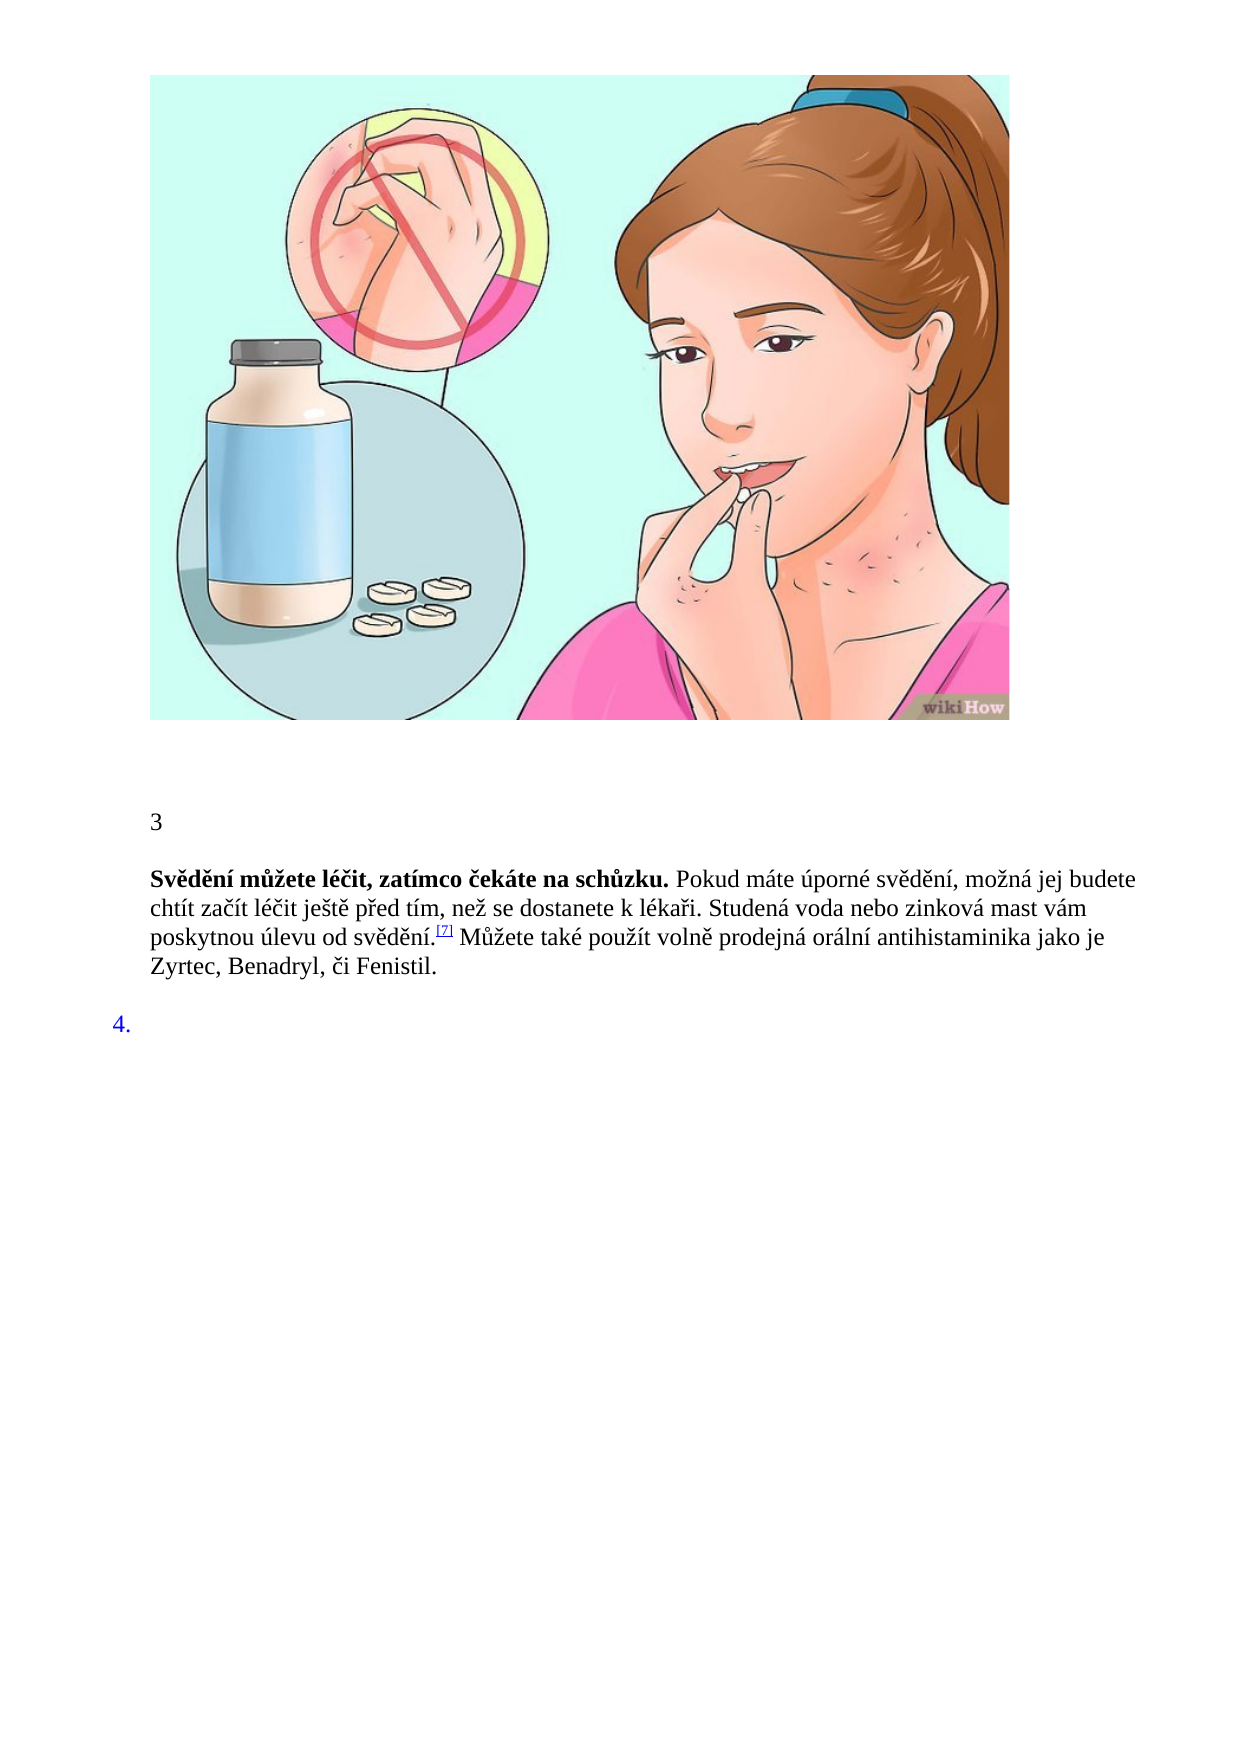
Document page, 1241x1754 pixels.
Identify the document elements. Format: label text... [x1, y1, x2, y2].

text Svědění můžete léčit, zatímco čekáte na schůzku. Pokud máte úporné svědění, možná jej budete chtít začít léčit ještě před tím, než se dostanete k lékaři. Studená voda nebo zinková mast vám poskytnou úlevu od svědění.[7] Můžete také použít volně prodejná orální antihistaminika jako je Zyrtec, Benadryl, či Fenistil. [150, 864, 1165, 979]
picture [150, 75, 1010, 720]
text 3 [150, 807, 1165, 835]
